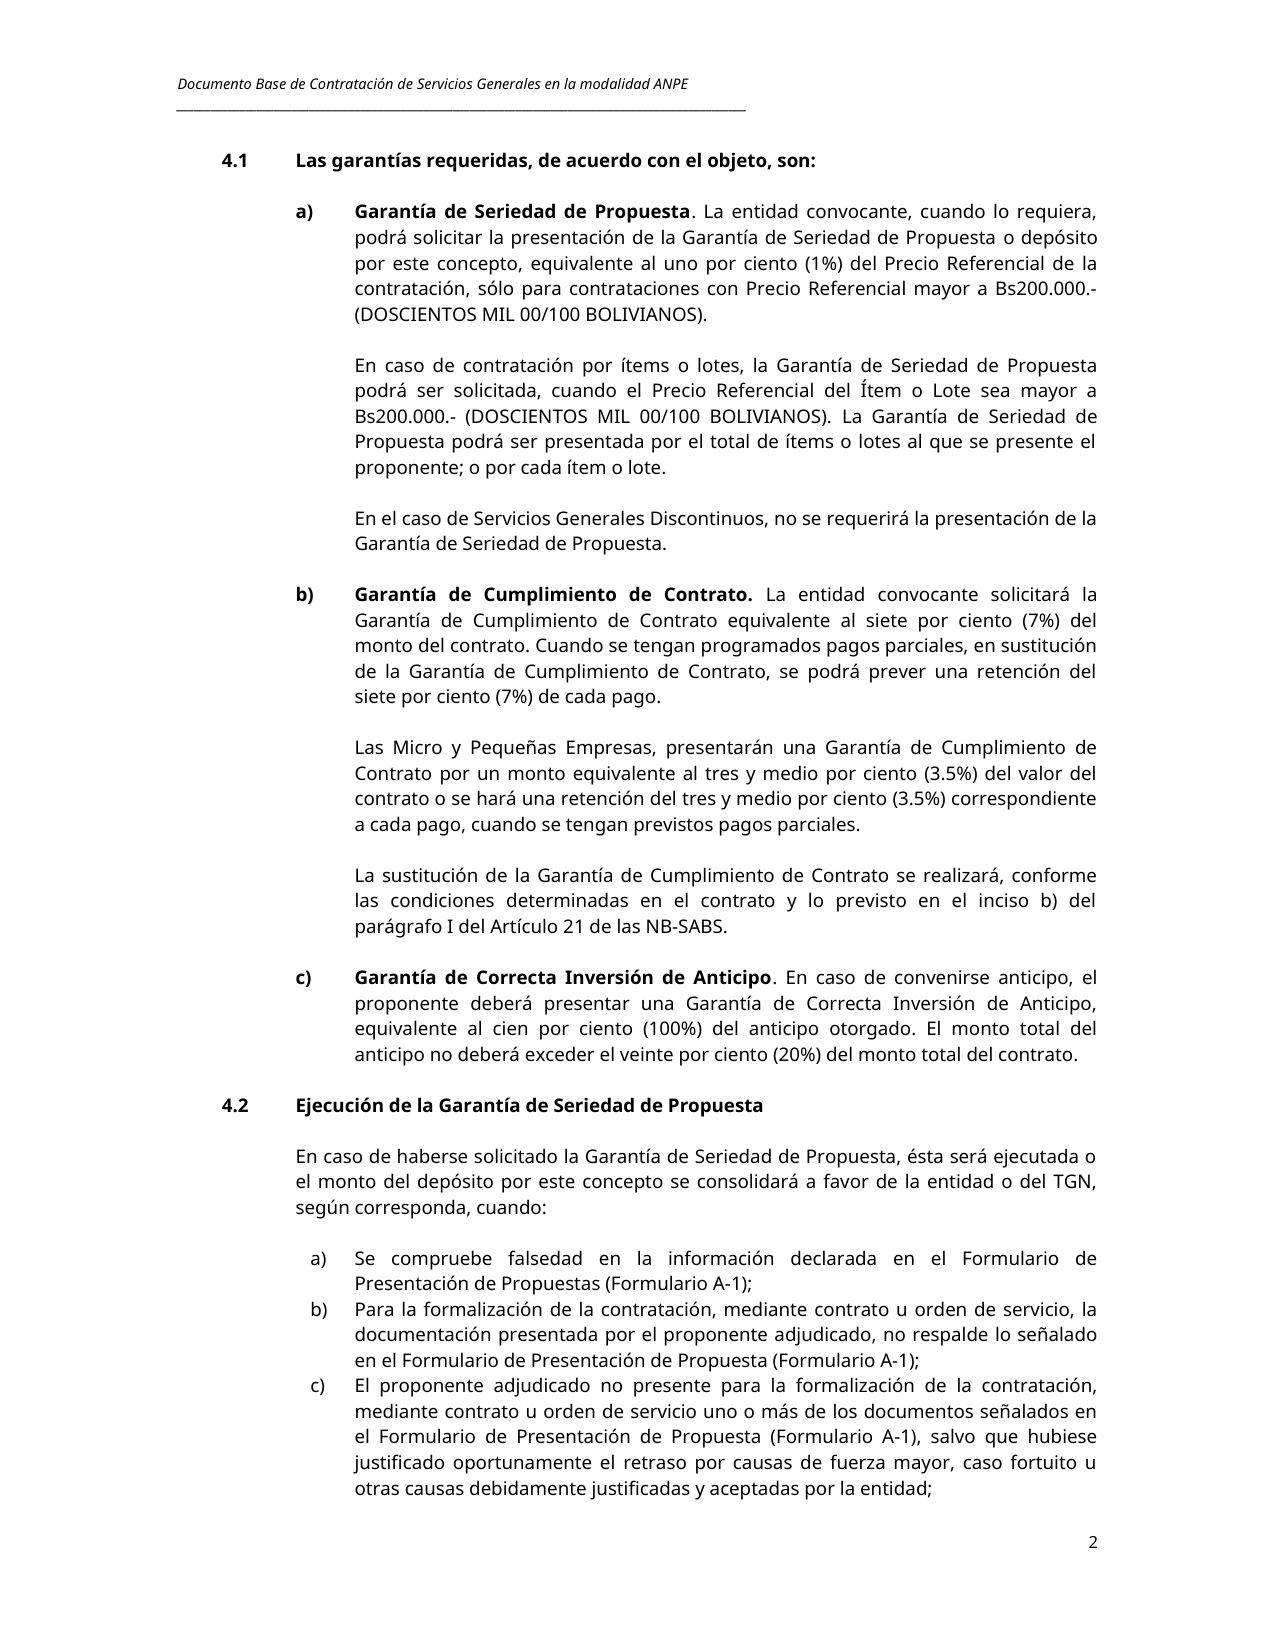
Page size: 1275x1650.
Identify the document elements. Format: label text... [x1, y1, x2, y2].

text En el caso de Servicios Generales Discontinuos, no se requerirá la presentación de la Garantía de Seriedad de Propuesta. [354, 505, 1098, 556]
text En caso de haberse solicitado la Garantía de Seriedad de Propuesta, ésta será ejecutada o el monto del depósito por este concepto se consolidará a favor de la entidad o del TGN, según corresponda, cuando: [295, 1143, 1098, 1219]
list Para la formalización de la contratación, mediante contrato u orden de servicio, la documentación presentada por el proponente adjudicado, no respalde lo señalado en el Formulario de Presentación de Propuesta (Formulario A-1); [310, 1296, 1098, 1373]
text En caso de contratación por ítems o lotes, la Garantía de Seriedad de Propuesta podrá ser solicitada, cuando el Precio Referencial del Ítem o Lote sea mayor a Bs200.000.- (DOSCIENTOS MIL 00/100 BOLIVIANOS). La Garantía de Seriedad de Propuesta podrá ser presentada por el total de ítems o lotes al que se presente el proponente; o por cada ítem o lote. [354, 352, 1098, 479]
list Garantía de Cumplimiento de Contrato. La entidad convocante solicitará la Garantía de Cumplimiento de Contrato equivalente al siete por ciento (7%) del monto del contrato. Cuando se tengan programados pagos parciales, en sustitución de la Garantía de Cumplimiento de Contrato, se podrá prever una retención del siete por ciento (7%) de cada pago. [295, 582, 1098, 709]
list Se compruebe falsedad en la información declarada en el Formulario de Presentación de Propuestas (Formulario A-1); [310, 1245, 1098, 1296]
list Garantía de Correcta Inversión de Anticipo. En caso de convenirse anticipo, el proponente deberá presentar una Garantía de Correcta Inversión de Anticipo, equivalente al cien por ciento (100%) del anticipo otorgado. El monto total del anticipo no deberá exceder el veinte por ciento (20%) del monto total del contrato. [295, 964, 1098, 1066]
text La sustitución de la Garantía de Cumplimiento de Contrato se realizará, conforme las condiciones determinadas en el contrato y lo previsto en el inciso b) del parágrafo I del Artículo 21 de las NB-SABS. [354, 862, 1098, 939]
list Las garantías requeridas, de acuerdo con el objeto, son: [222, 148, 1098, 173]
text Las Micro y Pequeñas Empresas, presentarán una Garantía de Cumplimiento de Contrato por un monto equivalente al tres y medio por ciento (3.5%) del valor del contrato o se hará una retención del tres y medio por ciento (3.5%) correspondiente a cada pago, cuando se tengan previstos pagos parciales. [354, 735, 1098, 837]
list El proponente adjudicado no presente para la formalización de la contratación, mediante contrato u orden de servicio uno o más de los documentos señalados en el Formulario de Presentación de Propuesta (Formulario A-1), salvo que hubiese justificado oportunamente el retraso por causas de fuerza mayor, caso fortuito u otras causas debidamente justificadas y aceptadas por la entidad; [310, 1373, 1098, 1500]
list Ejecución de la Garantía de Seriedad de Propuesta [222, 1092, 1098, 1117]
list Garantía de Seriedad de Propuesta. La entidad convocante, cuando lo requiera, podrá solicitar la presentación de la Garantía de Seriedad de Propuesta o depósito por este concepto, equivalente al uno por ciento (1%) del Precio Referencial de la contratación, sólo para contrataciones con Precio Referencial mayor a Bs200.000.- (DOSCIENTOS MIL 00/100 BOLIVIANOS). [295, 199, 1098, 326]
